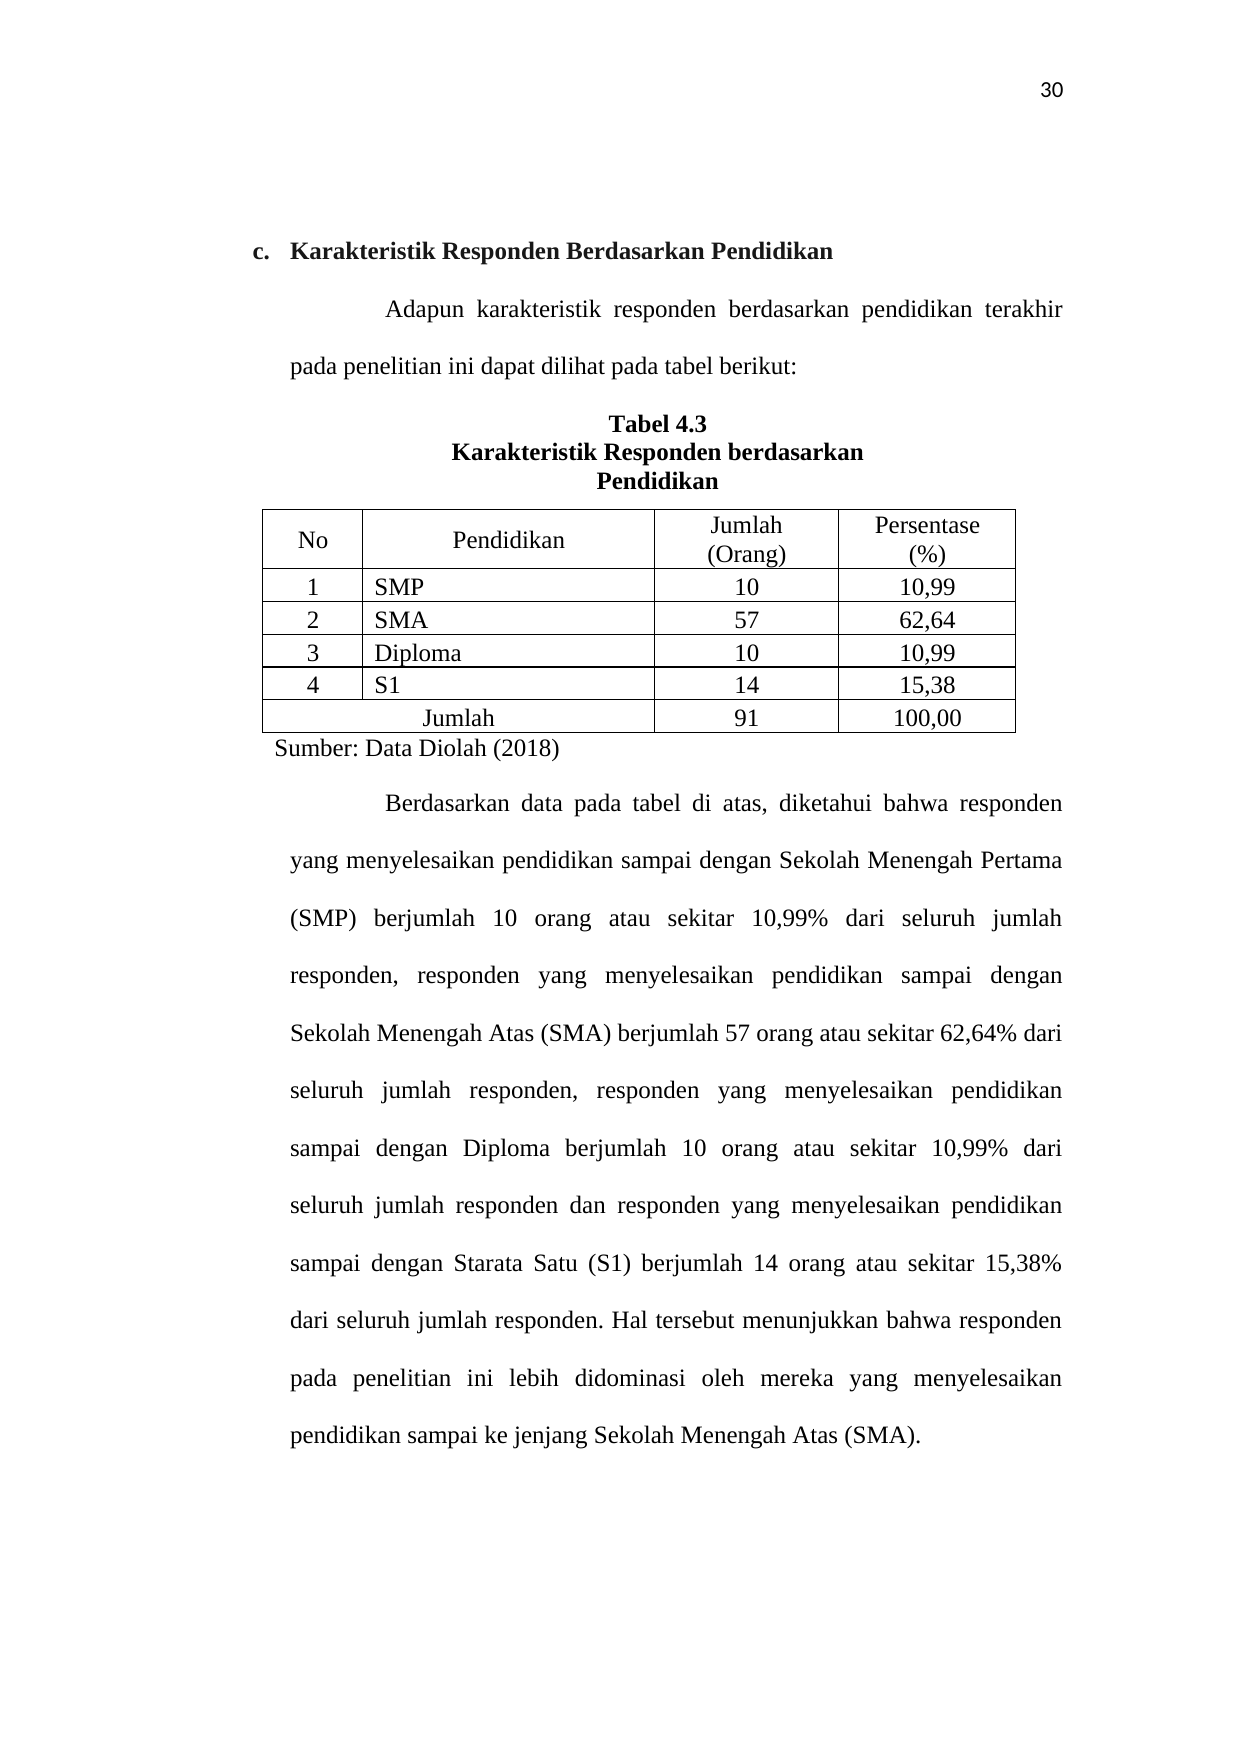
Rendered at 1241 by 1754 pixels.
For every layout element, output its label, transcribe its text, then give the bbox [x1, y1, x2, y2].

table_header No [263, 510, 362, 568]
table_cell SMP [363, 569, 654, 601]
table_cell 100,00 [839, 700, 1015, 732]
table_header Persentase (%) [839, 510, 1015, 568]
table_cell 10,99 [839, 635, 1015, 666]
table_cell 10 [655, 635, 838, 666]
table_cell Jumlah [263, 700, 654, 732]
table_cell Sumber: Data Diolah (2018) [263, 733, 1016, 788]
table_cell 62,64 [839, 602, 1015, 633]
text Pendidikan [252, 466, 1063, 495]
table_cell 10 [655, 569, 838, 601]
table_cell Diploma [363, 635, 654, 666]
table_cell 14 [655, 668, 838, 699]
table_cell 91 [655, 700, 838, 732]
table_cell 4 [263, 668, 362, 699]
table_cell 15,38 [839, 668, 1015, 699]
text Tabel 4.3 [252, 409, 1063, 437]
text Adapun karakteristik responden berdasarkan pendidikan terakhir pada penelitian ini dapat dilihat pada tabel berikut: [290, 294, 1063, 380]
table_cell 2 [263, 602, 362, 633]
table_header Jumlah (Orang) [655, 510, 838, 568]
table_cell 57 [655, 602, 838, 633]
table_header Pendidikan [363, 510, 654, 568]
table_cell 1 [263, 569, 362, 601]
table_cell SMA [363, 602, 654, 633]
table_cell 10,99 [839, 569, 1015, 601]
text Karakteristik Responden berdasarkan [252, 437, 1063, 466]
list Karakteristik Responden Berdasarkan Pendidikan [252, 236, 1063, 265]
text Berdasarkan data pada tabel di atas, diketahui bahwa responden yang menyelesaikan pendidikan sampai dengan Sekolah Menengah Pertama (SMP) berjumlah 10 orang atau sekitar 10,99% dari seluruh jumlah responden, responden yang menyelesaikan pendidikan sampai dengan Sekolah Menengah Atas (SMA) berjumlah 57 orang atau sekitar 62,64% dari seluruh jumlah responden, responden yang menyelesaikan pendidikan sampai dengan Diploma berjumlah 10 orang atau sekitar 10,99% dari seluruh jumlah responden dan responden yang menyelesaikan pendidikan sampai dengan Starata Satu (S1) berjumlah 14 orang atau sekitar 15,38% dari seluruh jumlah responden. Hal tersebut menunjukkan bahwa responden pada penelitian ini lebih didominasi oleh mereka yang menyelesaikan pendidikan sampai ke jenjang Sekolah Menengah Atas (SMA). [290, 788, 1063, 1449]
table_cell S1 [363, 668, 654, 699]
table_cell 3 [263, 635, 362, 666]
